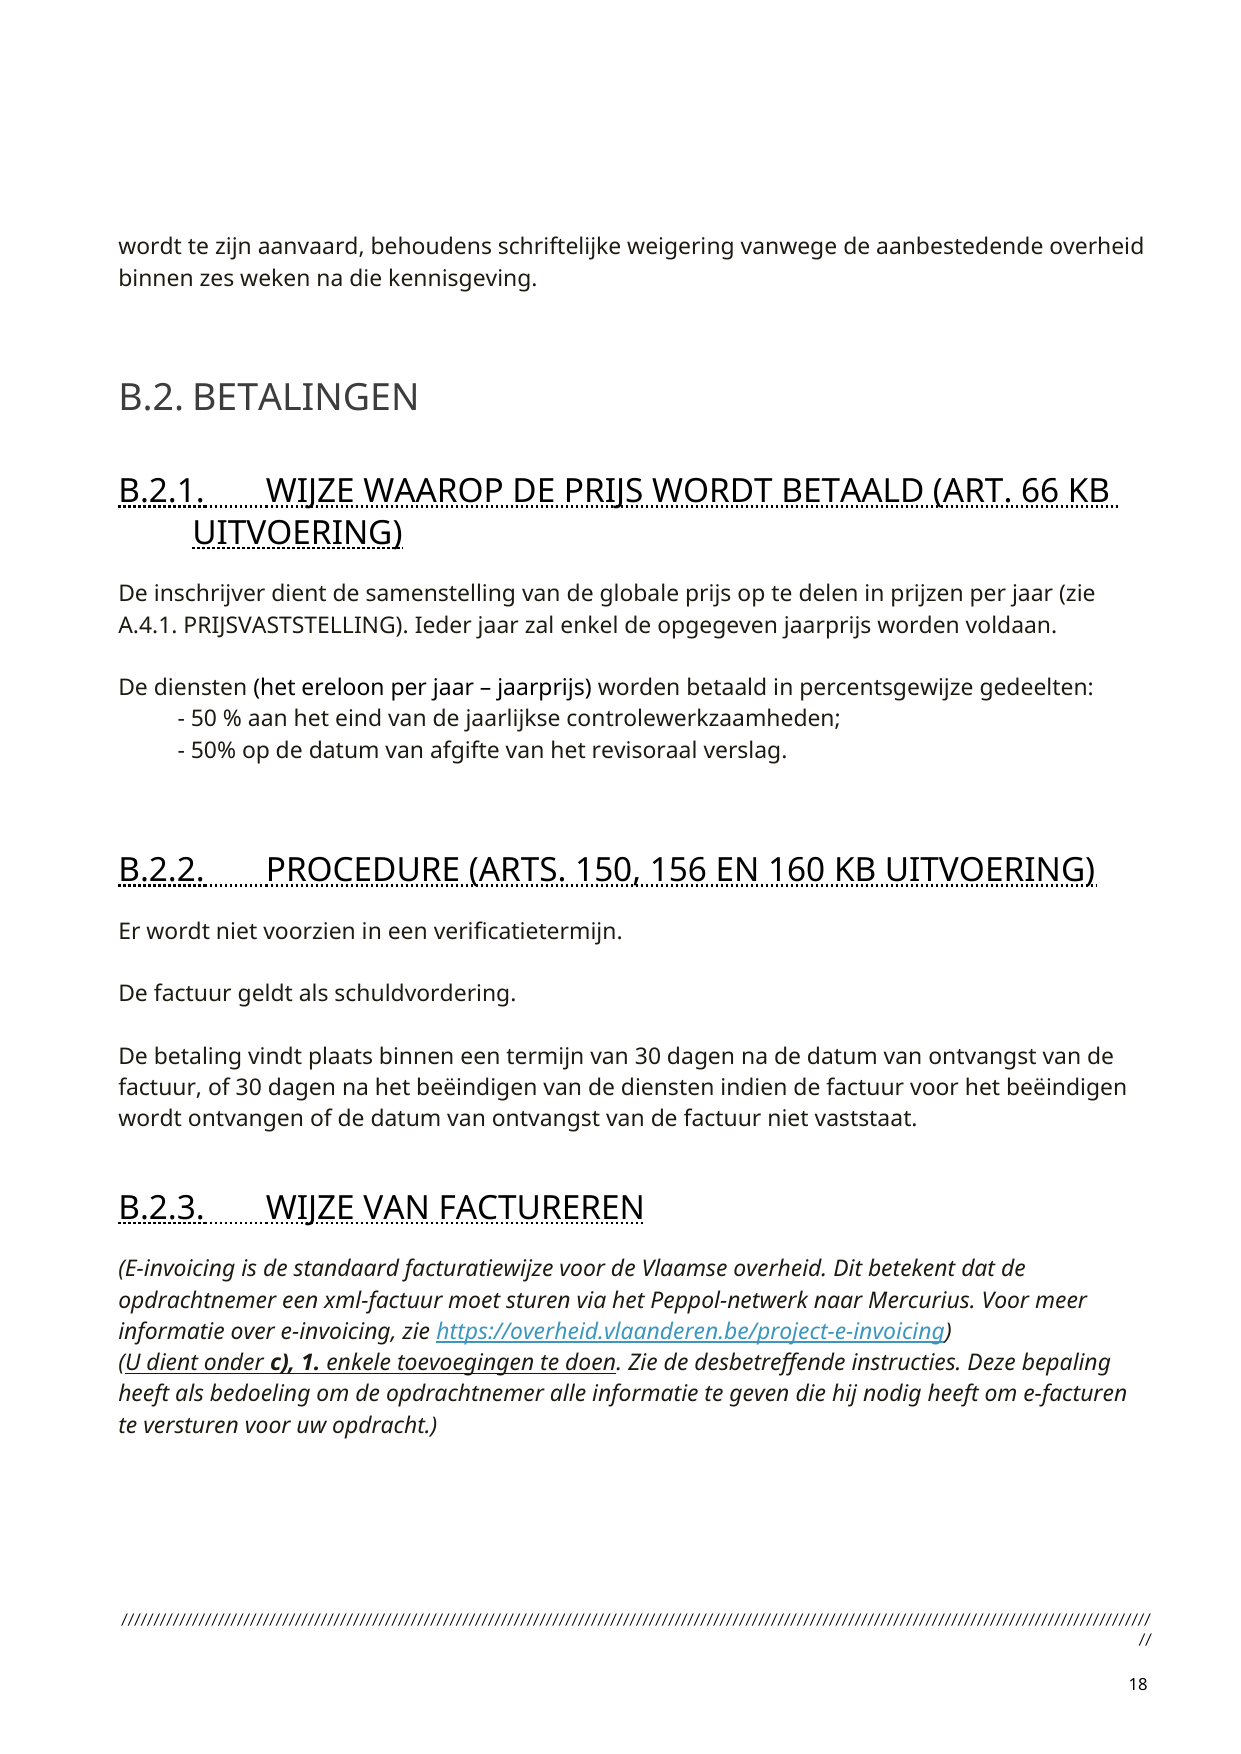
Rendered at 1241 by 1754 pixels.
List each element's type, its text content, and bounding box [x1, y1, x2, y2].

text - 50 % aan het eind van de jaarlijkse controlewerkzaamheden; [133, 702, 1152, 734]
subtitle B.2. BETALINGEN [118, 374, 1152, 419]
subtitle B.2.3. WIJZE VAN FACTUREREN [118, 1186, 1152, 1227]
subtitle B.2.1. WIJZE WAAROP DE PRIJS WORDT BETAALD (ART. 66 KB UITVOERING) [118, 469, 1152, 552]
text - 50% op de datum van afgifte van het revisoraal verslag. [133, 734, 1152, 765]
text (E-invoicing is de standaard facturatiewijze voor de Vlaamse overheid. Dit betekent dat de opdrachtnemer een xml-factuur moet sturen via het Peppol-netwerk naar Mercurius. Voor meer informatie over e-invoicing, zie https://overheid.vlaanderen.be/project-e-invoicing) (U dient onder c), 1. enkele toevoegingen te doen. Zie de desbetreffende instructies. Deze bepaling heeft als bedoeling om de opdrachtnemer alle informatie te geven die hij nodig heeft om e-facturen te versturen voor uw opdracht.) [118, 1252, 1152, 1471]
subtitle B.2.2. PROCEDURE (ARTS. 150, 156 EN 160 KB UITVOERING) [118, 848, 1152, 890]
text De inschrijver dient de samenstelling van de globale prijs op te delen in prijzen per jaar (zie A.4.1. PRIJSVASTSTELLING). Ieder jaar zal enkel de opgegeven jaarprijs worden voldaan. [118, 577, 1152, 640]
text Er wordt niet voorzien in een verificatietermijn. [118, 915, 1152, 946]
text De betaling vindt plaats binnen een termijn van 30 dagen na de datum van ontvangst van de factuur, of 30 dagen na het beëindigen van de diensten indien de factuur voor het beëindigen wordt ontvangen of de datum van ontvangst van de factuur niet vaststaat. [118, 1040, 1152, 1134]
text De diensten (het ereloon per jaar – jaarprijs) worden betaald in percentsgewijze gedeelten: [118, 671, 1152, 702]
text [118, 230, 1152, 293]
text De factuur geldt als schuldvordering. [118, 977, 1152, 1009]
